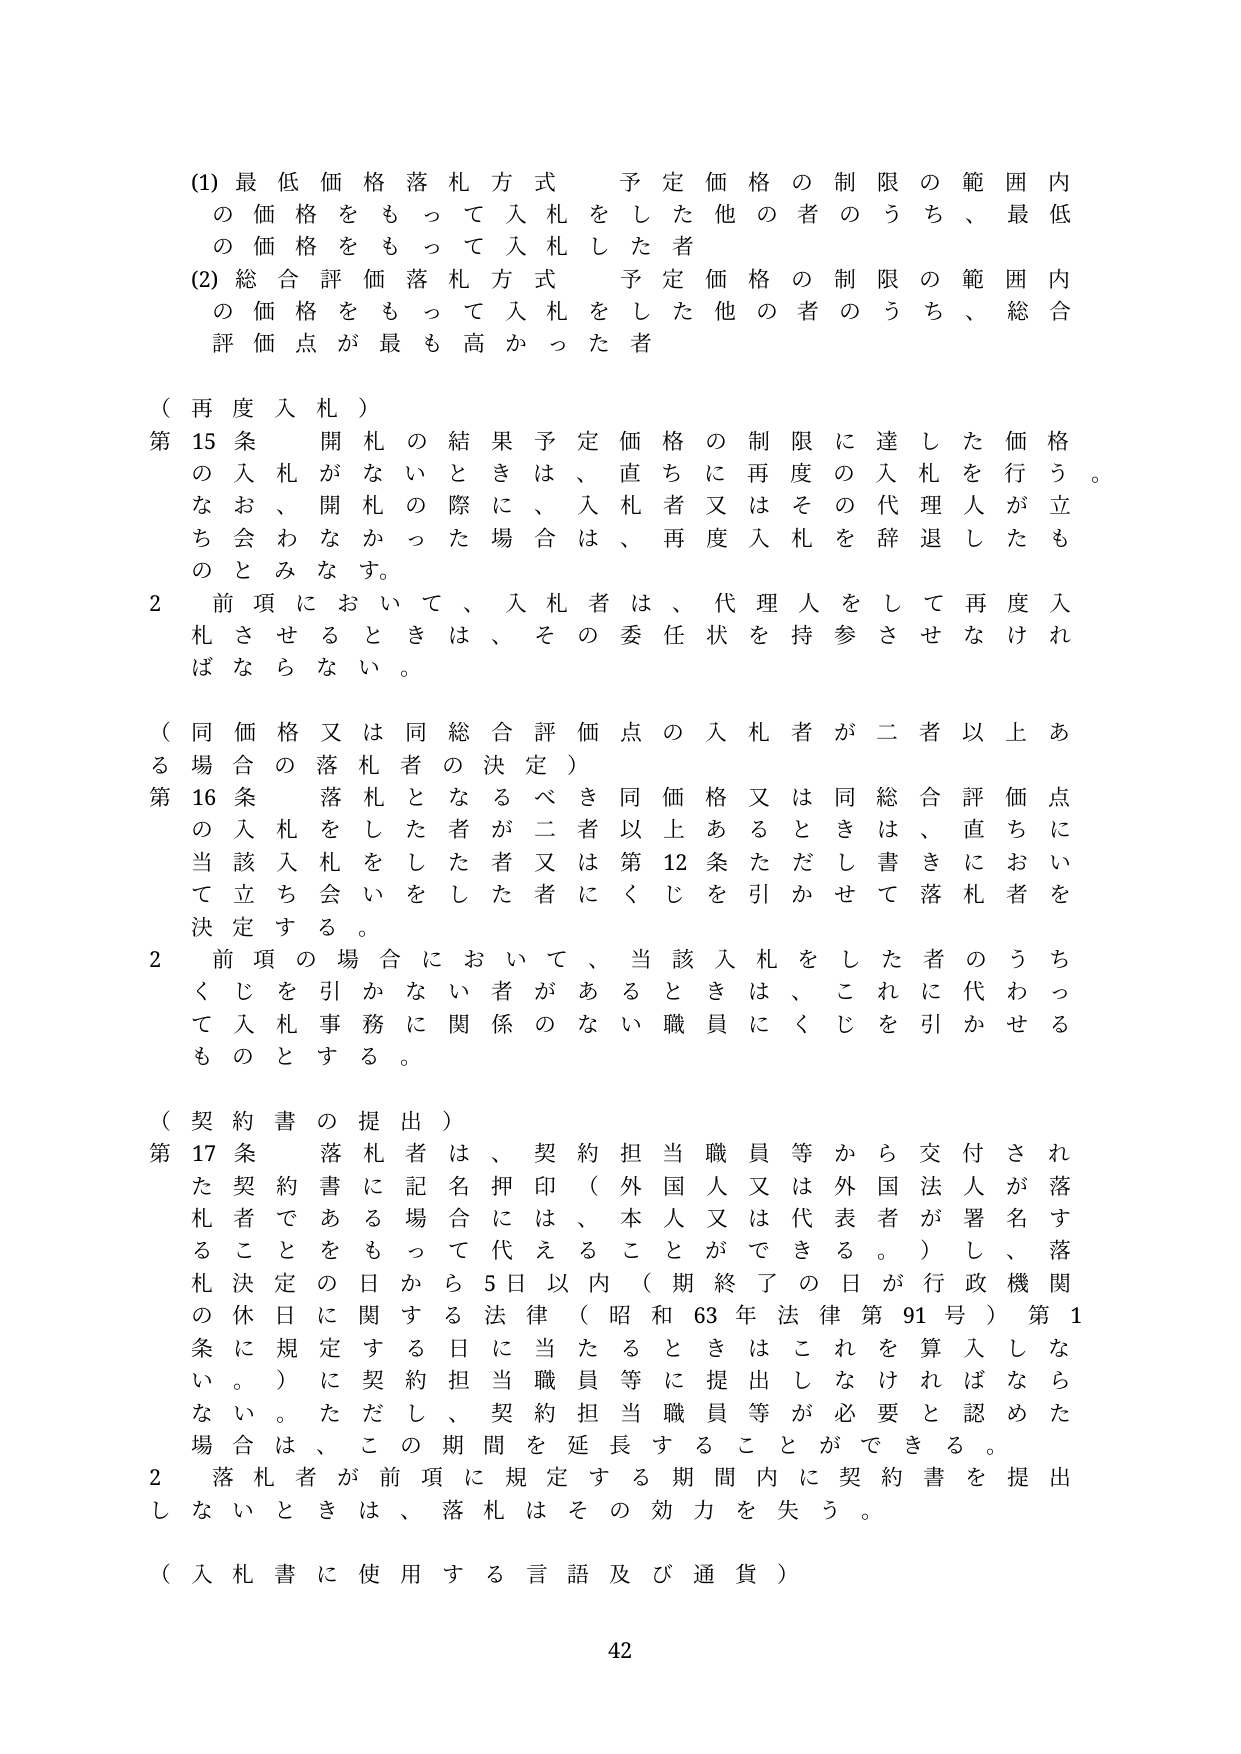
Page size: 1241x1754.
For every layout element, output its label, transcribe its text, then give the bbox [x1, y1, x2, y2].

text （同価格又は同総合評価点の入札者が二者以上ある場合の落札者の決定） [149, 715, 1091, 780]
text 第16条 落札となるべき同価格又は同総合評価点の入札をした者が二者以上あるときは、直ちに当該入札をした者又は第12条ただし書きにおいて立ち会いをした者にくじを引かせて落札者を決定する。 [149, 780, 1091, 942]
text 第15条 開札の結果予定価格の制限に達した価格の入札がないときは、直ちに再度の入札を行う。なお、開札の際に、入札者又はその代理人が立ち会わなかった場合は、再度入札を辞退したものとみなす。 [149, 423, 1091, 585]
text （契約書の提出） [149, 1104, 1091, 1136]
text 第17条 落札者は、契約担当職員等から交付された契約書に記名押印（外国人又は外国法人が落札者である場合には、本人又は代表者が署名することをもって代えることができる。）し、落札決定の日から5日以内（期終了の日が行政機関の休日に関する法律（昭和63年法律第91号）第1条に規定する日に当たるときはこれを算入しない。）に契約担当職員等に提出しなければならない。ただし、契約担当職員等が必要と認めた場合は、この期間を延長することができる。 [149, 1136, 1091, 1460]
text 2 前項の場合において、当該入札をした者のうちくじを引かない者があるときは、これに代わって入札事務に関係のない職員にくじを引かせるものとする。 [149, 942, 1091, 1071]
text 2 落札者が前項に規定する期間内に契約書を提出しないときは、落札はその効力を失う。 [149, 1460, 1091, 1525]
text 2 前項において、入札者は、代理人をして再度入札させるときは、その委任状を持参させなければならない。 [149, 585, 1091, 683]
text (2) 総合評価落札方式 予定価格の制限の範囲内の価格をもって入札をした他の者のうち、総合評価点が最も高かった者 [170, 261, 1091, 359]
text (1) 最低価格落札方式 予定価格の制限の範囲内の価格をもって入札をした他の者のうち、最低の価格をもって入札した者 [170, 164, 1091, 261]
text （入札書に使用する言語及び通貨） [149, 1557, 1091, 1590]
text （再度入札） [149, 391, 1091, 423]
